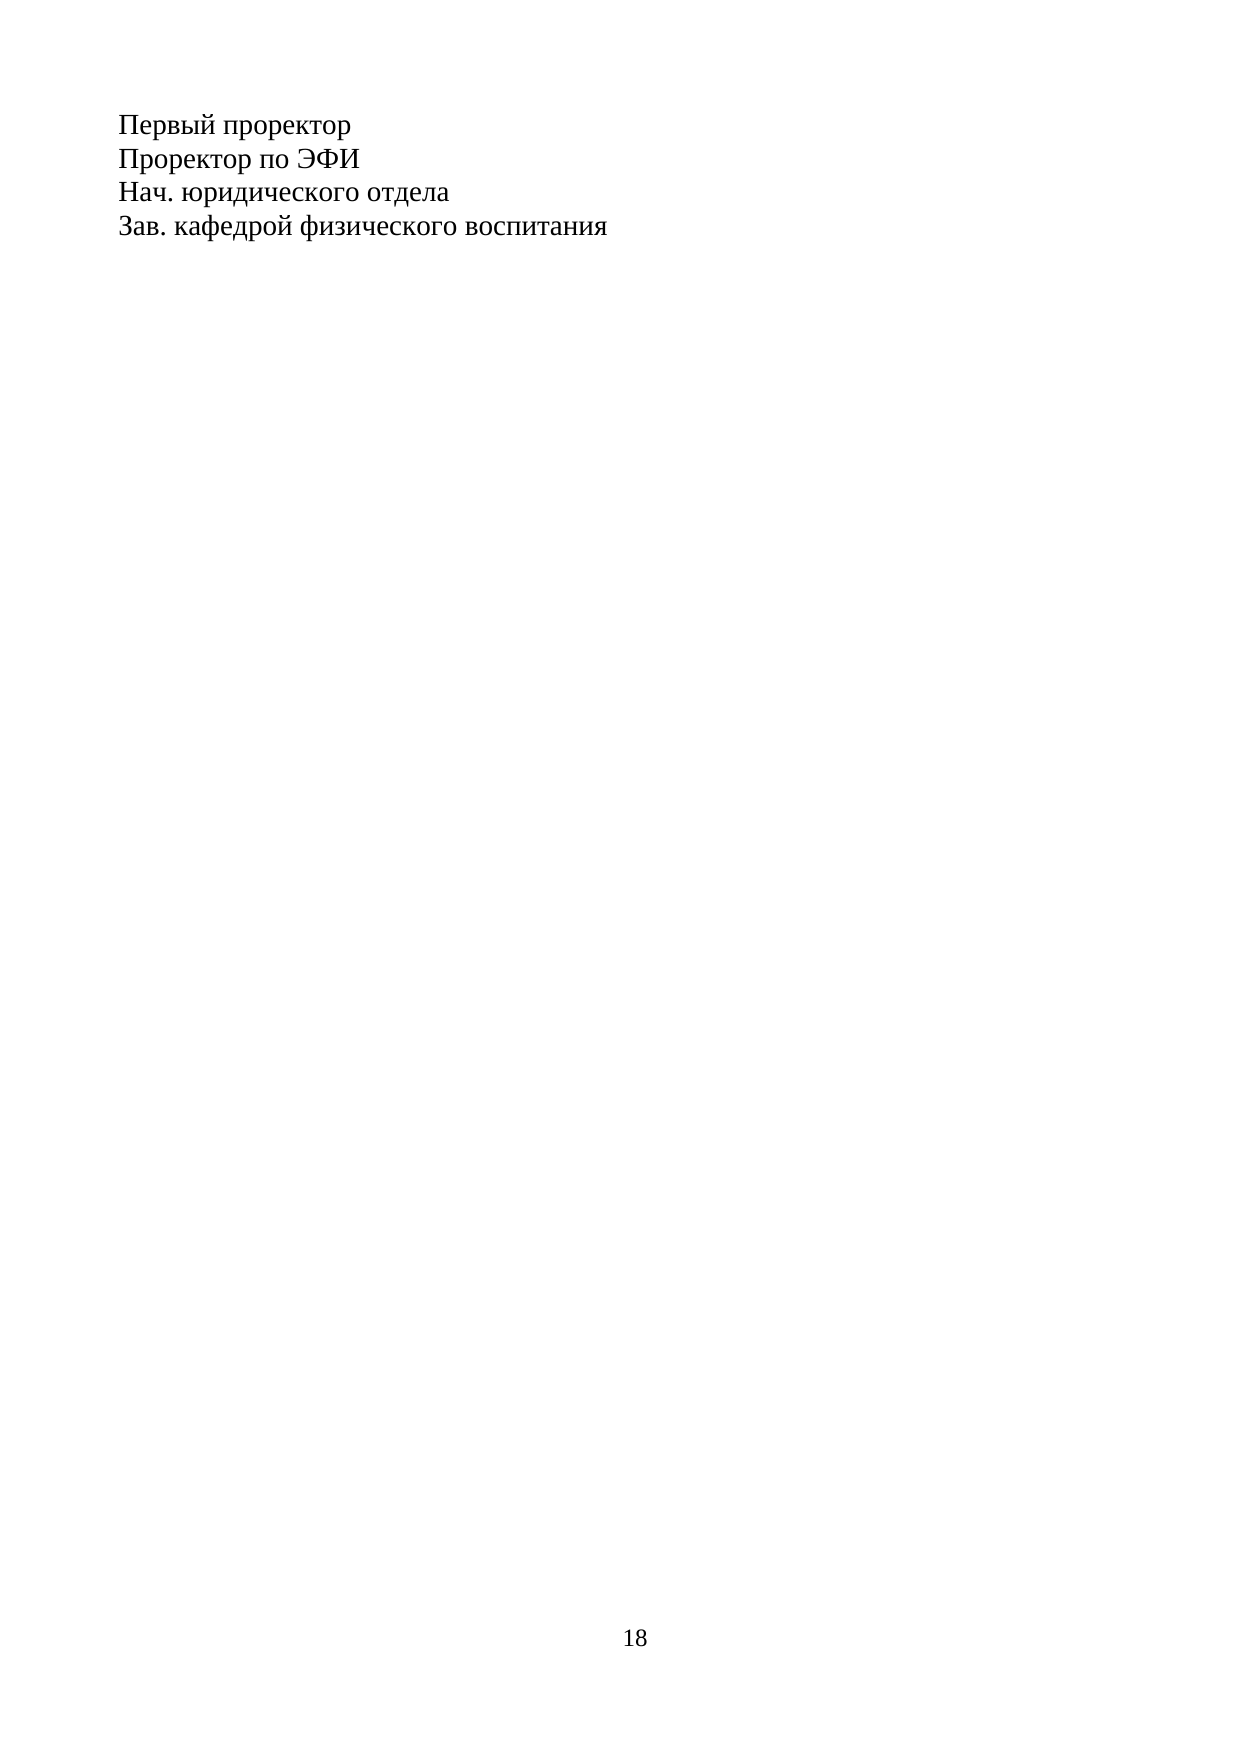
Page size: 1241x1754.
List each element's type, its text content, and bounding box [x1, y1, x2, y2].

text Нач. юридического отдела [118, 174, 1152, 208]
text Первый проректор [118, 107, 1152, 141]
text Зав. кафедрой физического воспитания [118, 208, 1152, 242]
text Проректор по ЭФИ [118, 141, 1152, 174]
